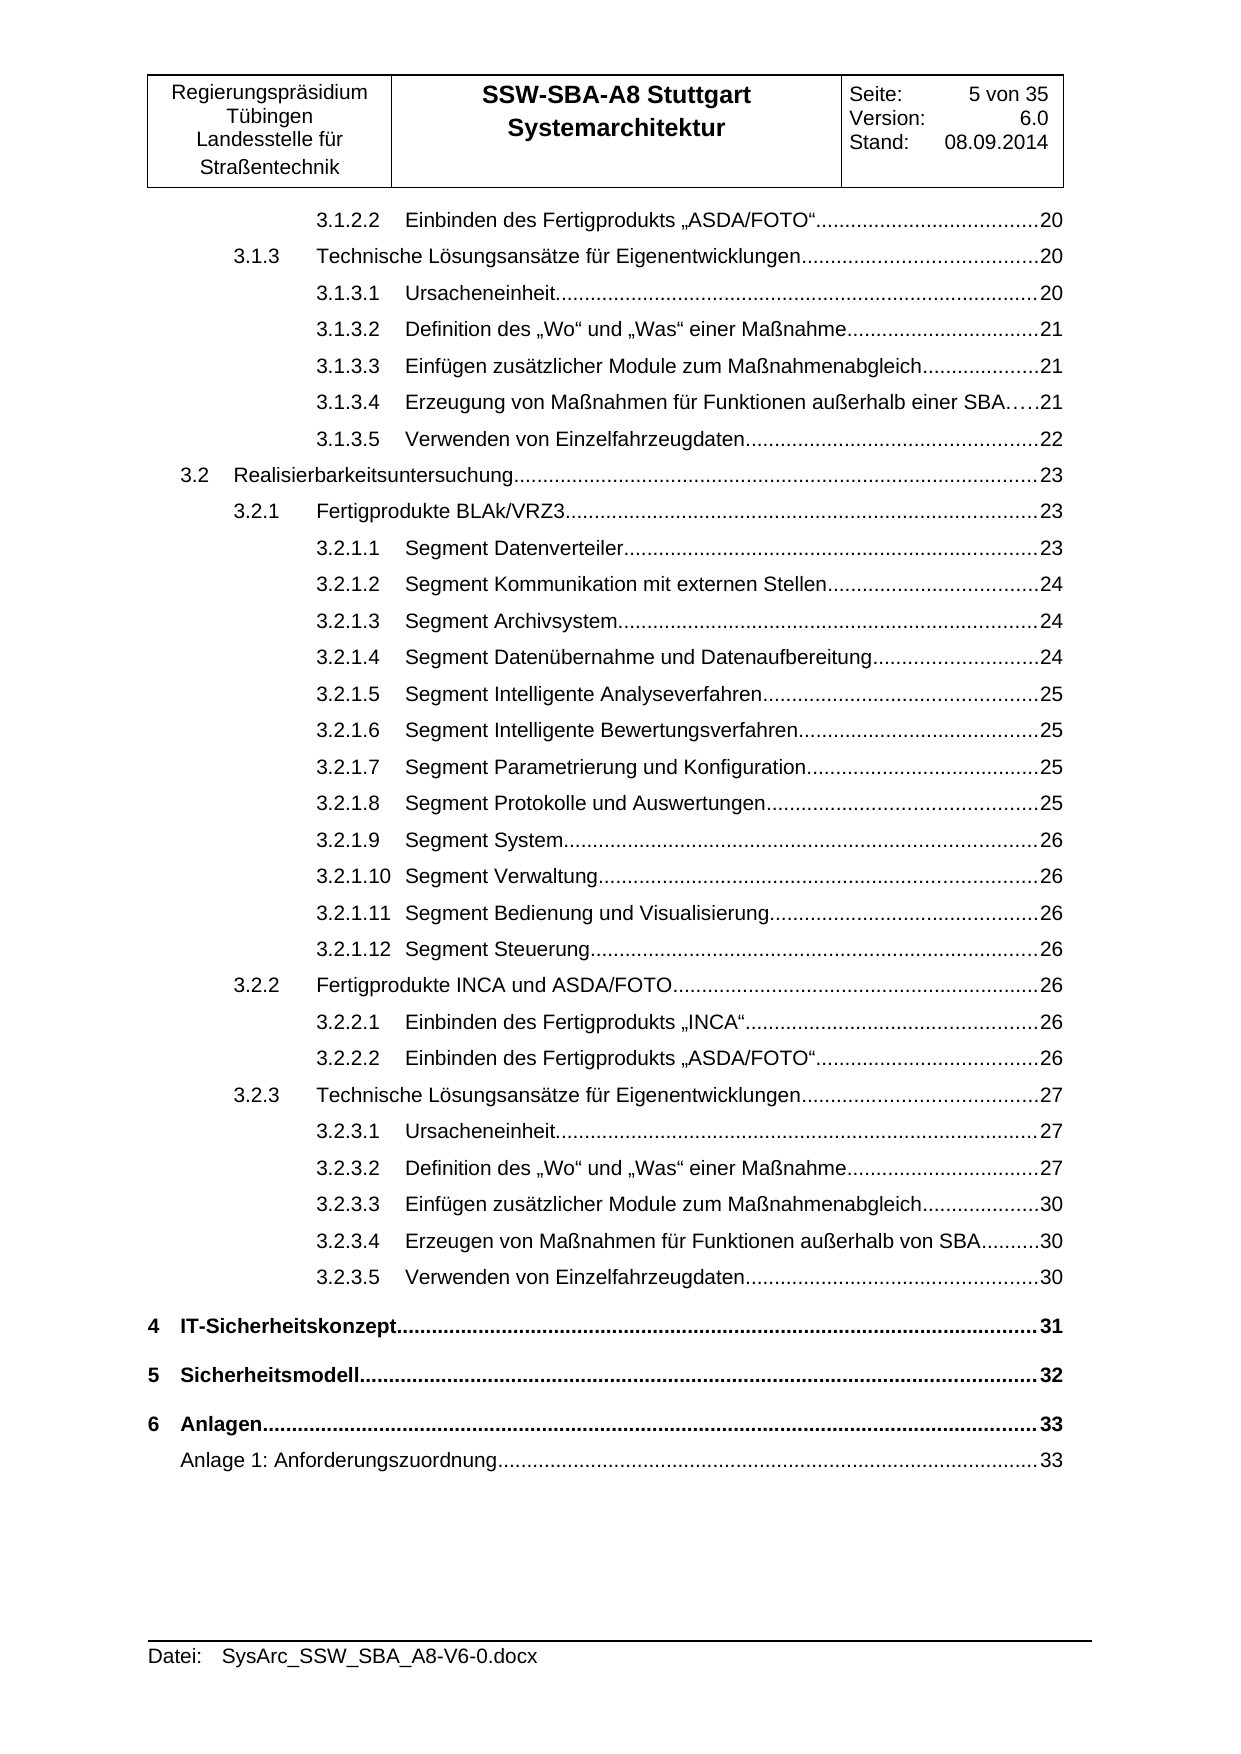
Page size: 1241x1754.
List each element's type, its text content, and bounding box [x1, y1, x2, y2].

text 3.2.1 Fertigprodukte BLAk/VRZ3 23 [233, 499, 1039, 523]
text 3.2.3.2 Definition des „Wo“ und „Was“ einer Maßnahme 27 [316, 1156, 1039, 1179]
text 3.1.3.1 Ursacheneinheit 20 [316, 281, 1039, 304]
text 3.2.3.3 Einfügen zusätzlicher Module zum Maßnahmenabgleich 30 [316, 1192, 1039, 1216]
text 5 Sicherheitsmodell 32 [148, 1363, 1092, 1387]
text 3.2.3.1 Ursacheneinheit 27 [316, 1119, 1039, 1143]
text 3.1.3.2 Definition des „Wo“ und „Was“ einer Maßnahme 21 [316, 317, 1039, 341]
text 3.2 Realisierbarkeitsuntersuchung 23 [180, 463, 1039, 487]
text 3.2.1.2 Segment Kommunikation mit externen Stellen 24 [316, 572, 1039, 596]
text 3.2.1.3 Segment Archivsystem 24 [316, 609, 1039, 633]
text 3.2.1.4 Segment Datenübernahme und Datenaufbereitung 24 [316, 645, 1039, 669]
text 3.2.1.7 Segment Parametrierung und Konfiguration 25 [316, 754, 1039, 778]
text 3.2.3.5 Verwenden von Einzelfahrzeugdaten 30 [316, 1265, 1039, 1289]
text 6 Anlagen 33 [148, 1412, 1092, 1436]
text 3.2.1.9 Segment System 26 [316, 827, 1039, 851]
text 3.1.3.4 Erzeugung von Maßnahmen für Funktionen außerhalb einer SBA 21 [316, 390, 1039, 414]
text 3.2.1.1 Segment Datenverteiler 23 [316, 536, 1039, 560]
text 3.1.3 Technische Lösungsansätze für Eigenentwicklungen 20 [233, 244, 1039, 268]
text 3.2.3 Technische Lösungsansätze für Eigenentwicklungen 27 [233, 1083, 1039, 1107]
text 3.2.1.6 Segment Intelligente Bewertungsverfahren 25 [316, 718, 1039, 742]
text 3.2.2.1 Einbinden des Fertigprodukts „INCA“ 26 [316, 1010, 1039, 1034]
text 3.2.1.10 Segment Verwaltung 26 [316, 864, 1039, 888]
text 4 IT-Sicherheitskonzept 31 [148, 1314, 1092, 1338]
text 3.2.1.12 Segment Steuerung 26 [316, 937, 1039, 961]
text Anlage 1: Anforderungszuordnung 33 [180, 1448, 1039, 1472]
text 3.2.3.4 Erzeugen von Maßnahmen für Funktionen außerhalb von SBA 30 [316, 1228, 1039, 1252]
text 3.2.1.5 Segment Intelligente Analyseverfahren 25 [316, 682, 1039, 706]
text 3.1.3.5 Verwenden von Einzelfahrzeugdaten 22 [316, 426, 1039, 450]
text 3.1.3.3 Einfügen zusätzlicher Module zum Maßnahmenabgleich 21 [316, 353, 1039, 377]
text 3.2.1.8 Segment Protokolle und Auswertungen 25 [316, 791, 1039, 815]
text 3.1.2.2 Einbinden des Fertigprodukts „ASDA/FOTO“ 20 [316, 208, 1039, 232]
text 3.2.2 Fertigprodukte INCA und ASDA/FOTO 26 [233, 973, 1039, 997]
text 3.2.2.2 Einbinden des Fertigprodukts „ASDA/FOTO“ 26 [316, 1046, 1039, 1070]
text 3.2.1.11 Segment Bedienung und Visualisierung 26 [316, 900, 1039, 924]
